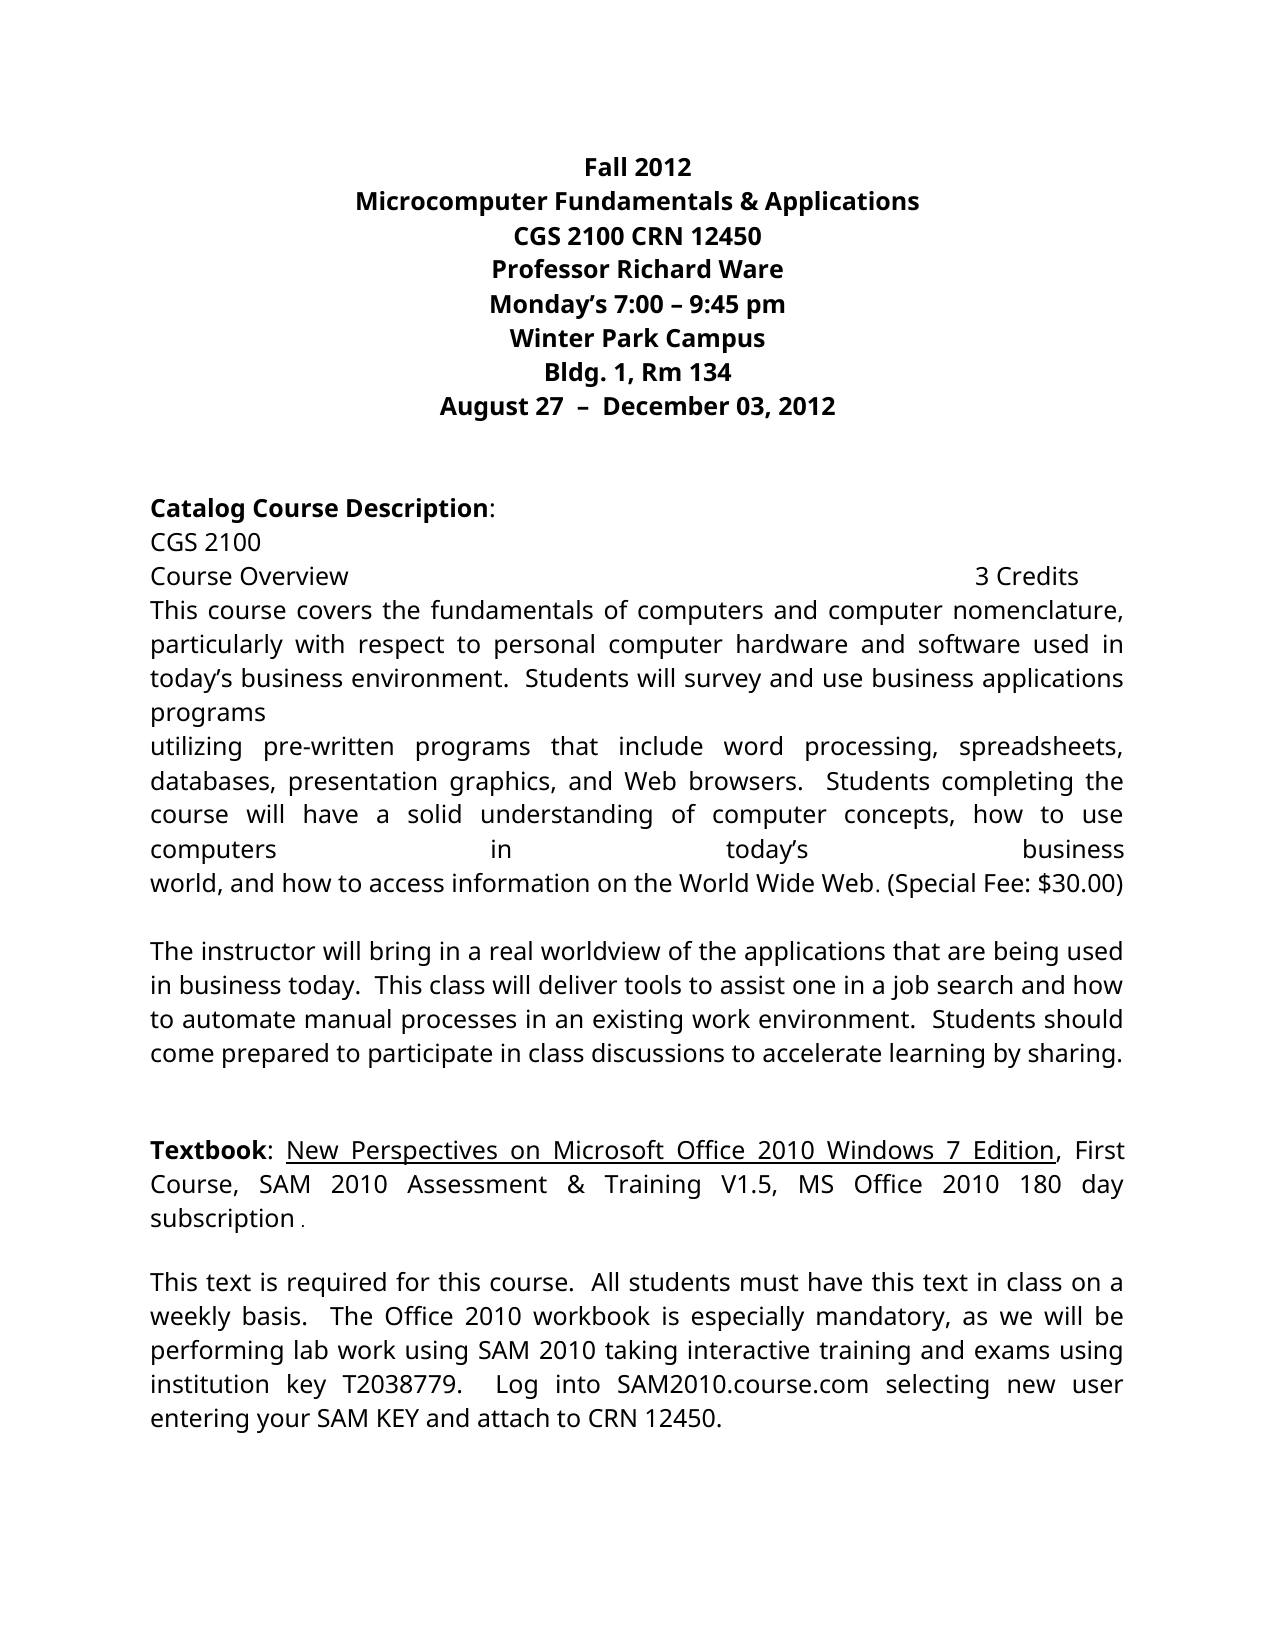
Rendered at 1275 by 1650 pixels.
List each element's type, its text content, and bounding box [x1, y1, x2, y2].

text This text is required for this course. All students must have this text in class on a weekly basis. The Office 2010 workbook is especially mandatory, as we will be performing lab work using SAM 2010 taking interactive training and exams using institution key T2038779. Log into SAM2010.course.com selecting new user entering your SAM KEY and attach to CRN 12450. [150, 1264, 1125, 1434]
text Monday’s 7:00 – 9:45 pm [150, 286, 1125, 320]
title CGS 2100 CRN 12450 [150, 218, 1125, 252]
title Winter Park Campus [150, 320, 1125, 354]
text The instructor will bring in a real worldview of the applications that are being used in business today. This class will deliver tools to assist one in a job search and how to automate manual processes in an existing work environment. Students should come prepared to participate in class discussions to accelerate learning by sharing. [150, 933, 1125, 1070]
text August 27 – December 03, 2012 [150, 388, 1125, 422]
title Fall 2012 [150, 150, 1125, 184]
text Course Overview 3 Credits [150, 559, 1125, 593]
text Bldg. 1, Rm 134 [150, 354, 1125, 388]
title Professor Richard Ware [150, 252, 1125, 286]
title Microcomputer Fundamentals & Applications [150, 184, 1125, 218]
text Catalog Course Description: [150, 491, 1125, 525]
text This course covers the fundamentals of computers and computer nomenclature, particularly with respect to personal computer hardware and software used in today’s business environment. Students will survey and use business applications programs utilizing pre-written programs that include word processing, spreadsheets, databases, presentation graphics, and Web browsers. Students completing the course will have a solid understanding of computer concepts, how to use computers in today’s business world, and how to access information on the World Wide Web. (Special Fee: $30.00) [150, 593, 1125, 899]
text CGS 2100 [150, 525, 1125, 559]
text Textbook: New Perspectives on Microsoft Office 2010 Windows 7 Edition, First Course, SAM 2010 Assessment & Training V1.5, MS Office 2010 180 day subscription . [150, 1133, 1125, 1235]
